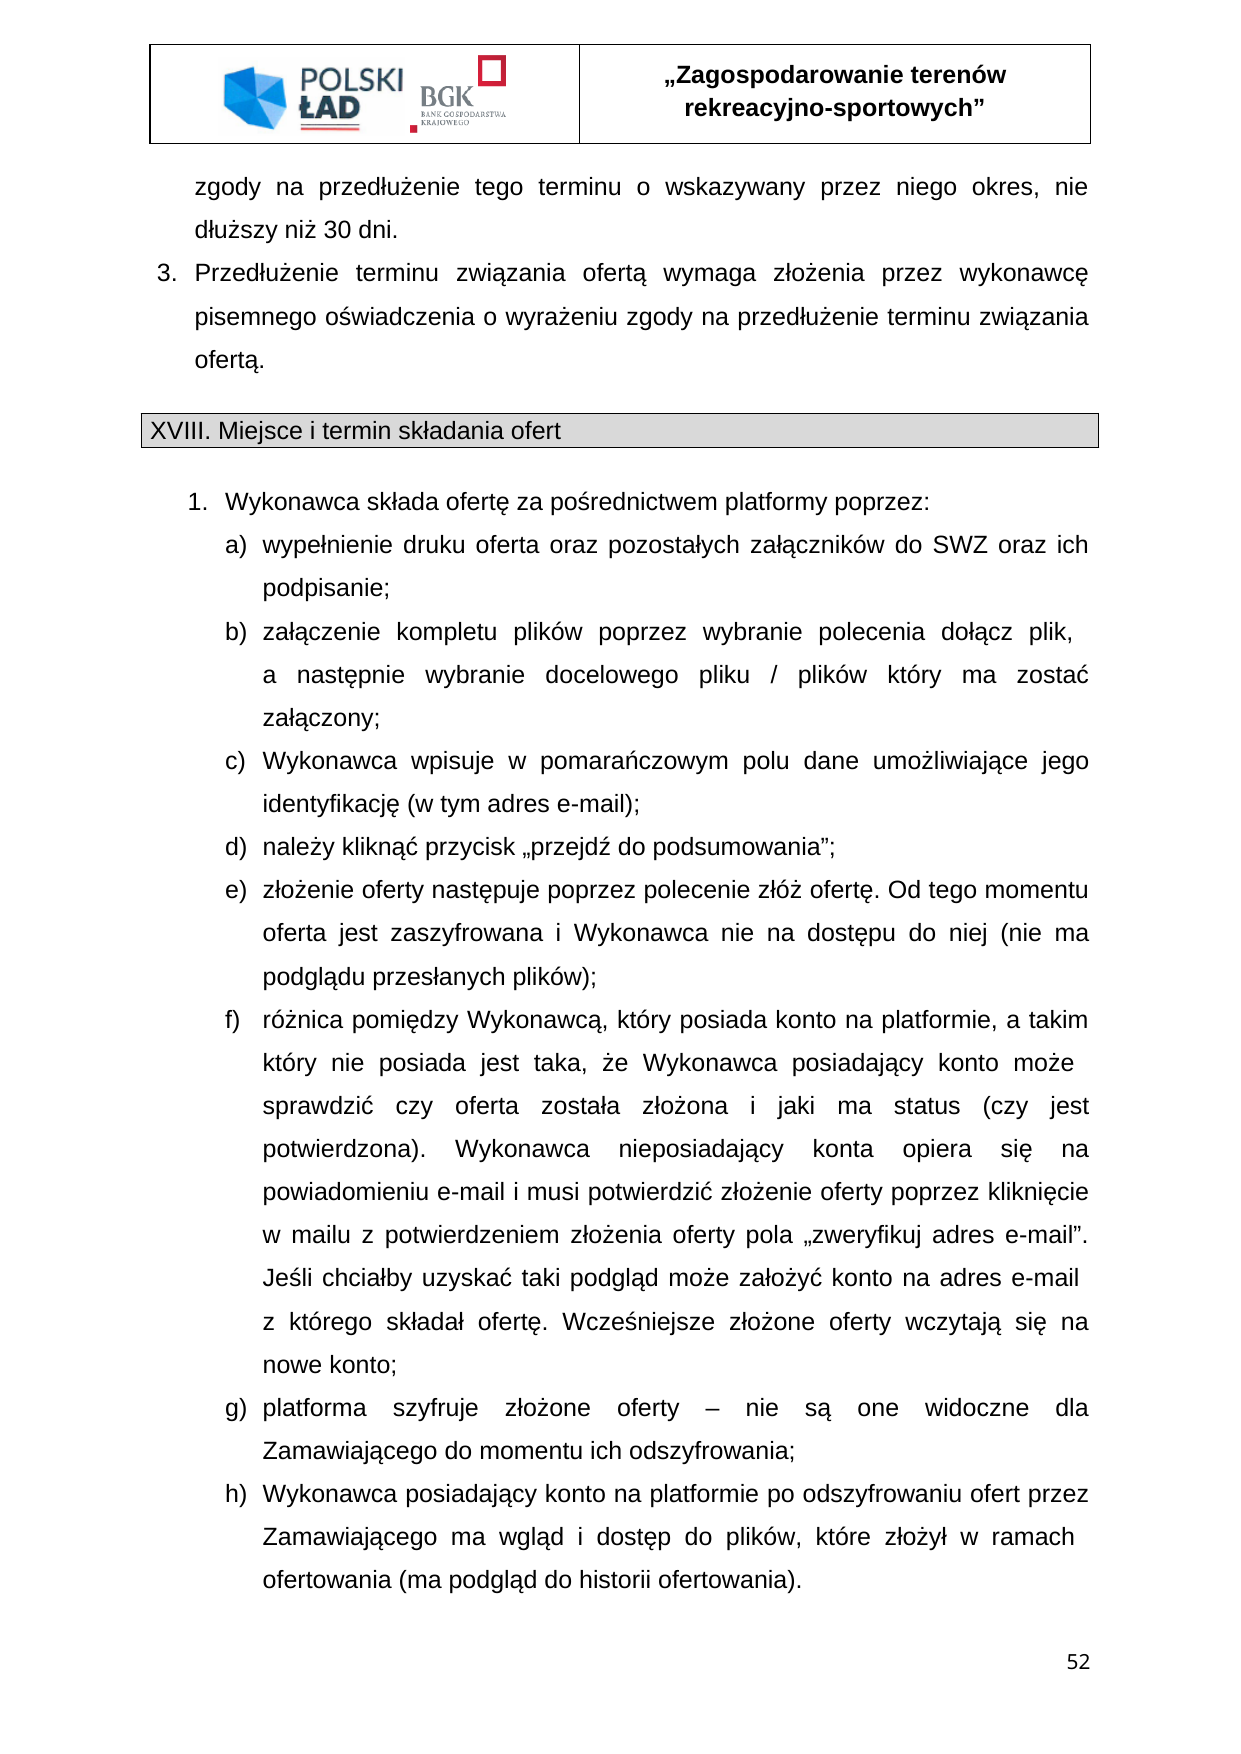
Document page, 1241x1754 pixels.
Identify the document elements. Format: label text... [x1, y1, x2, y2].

list złożenie oferty następuje poprzez polecenie złóż ofertę. Od tego momentu oferta jest zaszyfrowana i Wykonawca nie na dostępu do niej (nie ma podglądu przesłanych plików); [225, 875, 1090, 990]
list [157, 172, 1090, 244]
picture [218, 51, 512, 136]
list Przedłużenie terminu związania ofertą wymaga złożenia przez wykonawcę pisemnego oświadczenia o wyrażeniu zgody na przedłużenie terminu związania ofertą. [157, 258, 1090, 373]
list wypełnienie druku oferta oraz pozostałych załączników do SWZ oraz ich podpisanie; [225, 530, 1090, 602]
list Wykonawca wpisuje w pomarańczowym polu dane umożliwiające jego identyfikację (w tym adres e-mail); [225, 746, 1090, 818]
list należy kliknąć przycisk „przejdź do podsumowania”; [225, 832, 1090, 861]
list Wykonawca posiadający konto na platformie po odszyfrowaniu ofert przez Zamawiającego ma wgląd i dostęp do plików, które złożył w ramach ofertowania (ma podgląd do historii ofertowania). [225, 1479, 1090, 1594]
list załączenie kompletu plików poprzez wybranie polecenia dołącz plik, a następnie wybranie docelowego pliku / plików który ma zostać załączony; [225, 617, 1090, 732]
list platforma szyfruje złożone oferty – nie są one widoczne dla Zamawiającego do momentu ich odszyfrowania; [225, 1393, 1090, 1465]
list różnica pomiędzy Wykonawcą, który posiada konto na platformie, a takim który nie posiada jest taka, że Wykonawca posiadający konto może sprawdzić czy oferta została złożona i jaki ma status (czy jest potwierdzona). Wykonawca nieposiadający konta opiera się na powiadomieniu e-mail i musi potwierdzić złożenie oferty poprzez kliknięcie w mailu z potwierdzeniem złożenia oferty pola „zweryfikuj adres e-mail”. Jeśli chciałby uzyskać taki podgląd może założyć konto na adres e-mail z którego składał ofertę. Wcześniejsze złożone oferty wczytają się na nowe konto; [225, 1005, 1090, 1378]
subtitle XVIII. Miejsce i termin składania ofert [142, 414, 1098, 447]
list Wykonawca składa ofertę za pośrednictwem platformy poprzez: [187, 487, 1090, 516]
